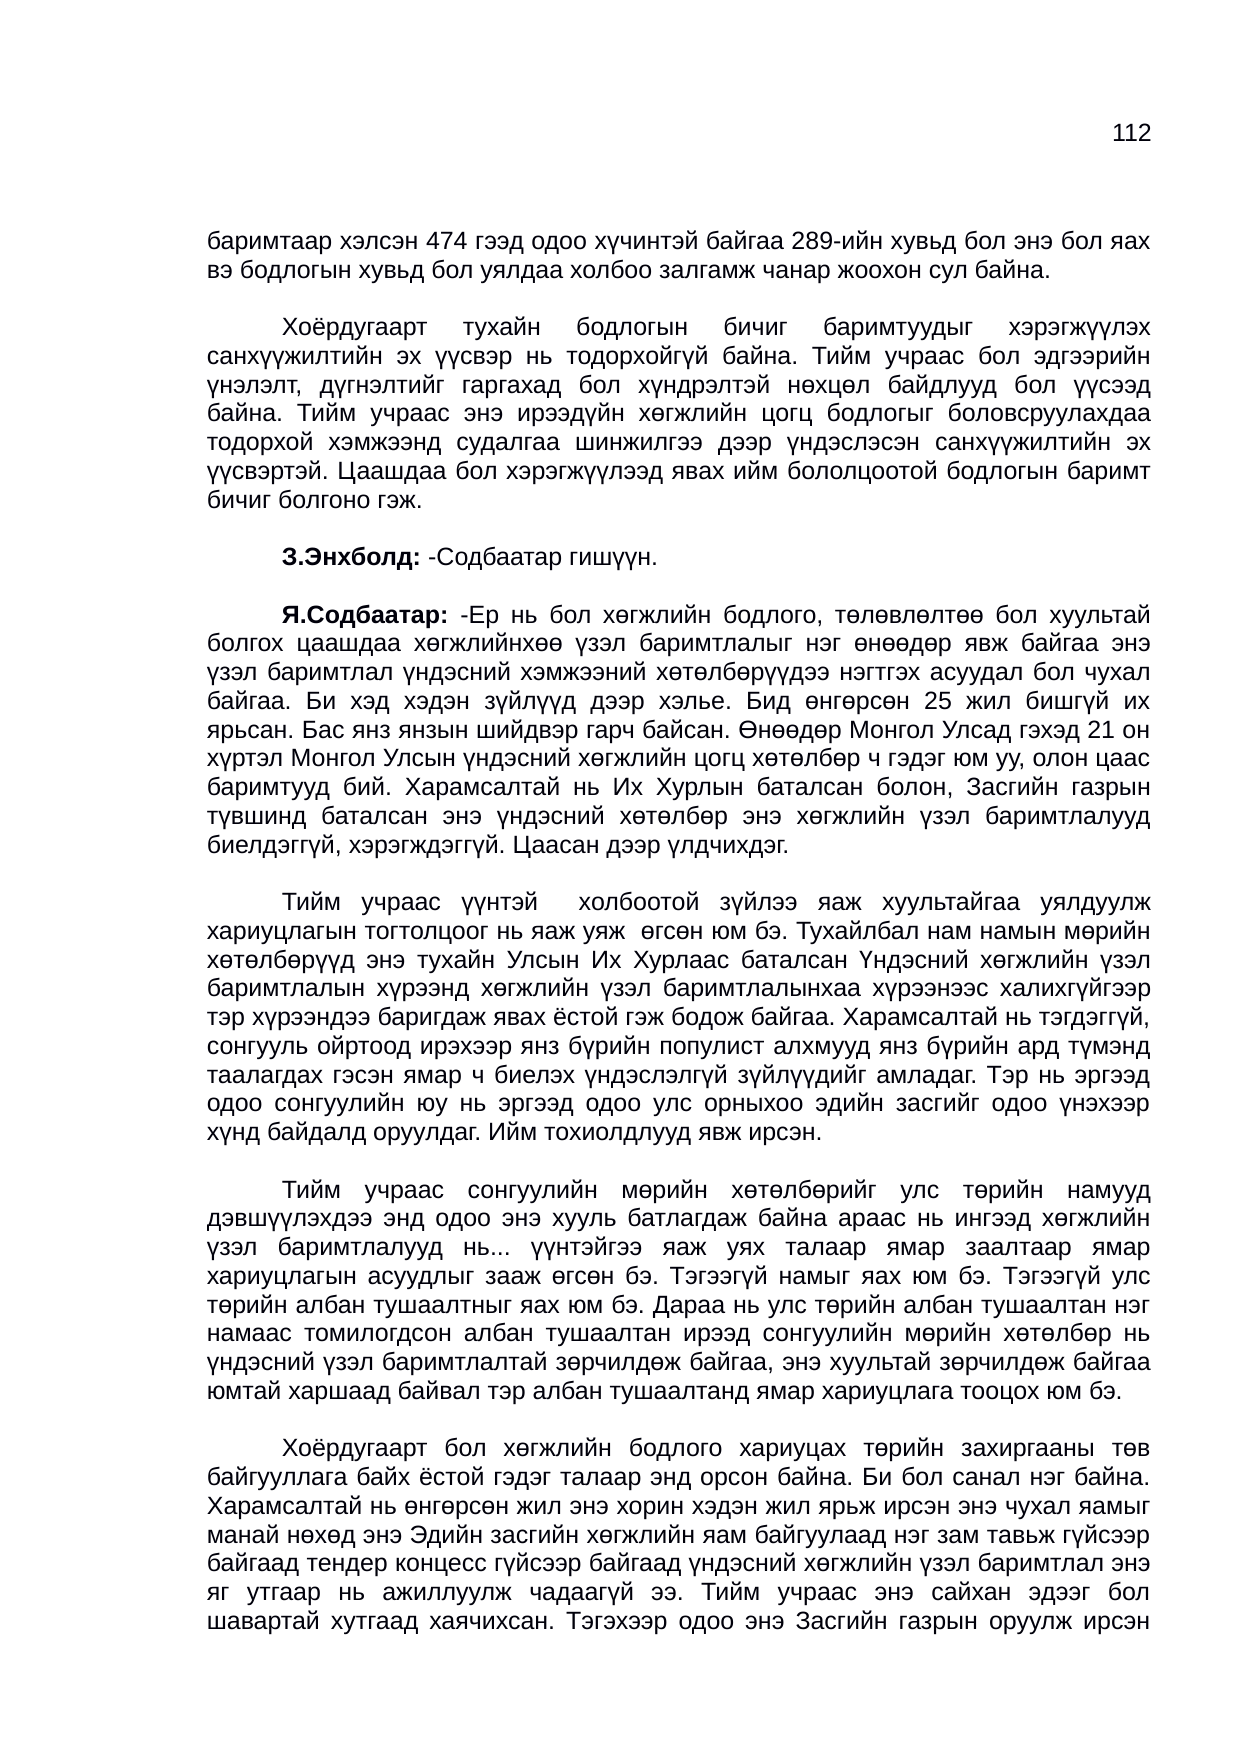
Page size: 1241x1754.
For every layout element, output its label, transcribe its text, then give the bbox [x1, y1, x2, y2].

text Хоёрдугаарт тухайн бодлогын бичиг баримтуудыг хэрэгжүүлэх санхүүжилтийн эх үүсвэр нь тодорхойгүй байна. Тийм учраас бол эдгээрийн үнэлэлт, дүгнэлтийг гаргахад бол хүндрэлтэй нөхцөл байдлууд бол үүсээд байна. Тийм учраас энэ ирээдүйн хөгжлийн цогц бодлогыг боловсруулахдаа тодорхой хэмжээнд судалгаа шинжилгээ дээр үндэслэсэн санхүүжилтийн эх үүсвэртэй. Цаашдаа бол хэрэгжүүлээд явах ийм бололцоотой бодлогын баримт бичиг болгоно гэж. [207, 312, 1152, 513]
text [207, 1433, 1152, 1634]
text Тийм учраас үүнтэй холбоотой зүйлээ яаж хуультайгаа уялдуулж хариуцлагын тогтолцоог нь яаж уяж өгсөн юм бэ. Тухайлбал нам намын мөрийн хөтөлбөрүүд энэ тухайн Улсын Их Хурлаас баталсан Үндэсний хөгжлийн үзэл баримтлалын хүрээнд хөгжлийн үзэл баримтлалынхаа хүрээнээс халихгүйгээр тэр хүрээндээ баригдаж явах ёстой гэж бодож байгаа. Харамсалтай нь тэгдэггүй, сонгууль ойртоод ирэхээр янз бүрийн популист алхмууд янз бүрийн ард түмэнд таалагдах гэсэн ямар ч биелэх үндэслэлгүй зүйлүүдийг амладаг. Тэр нь эргээд одоо сонгуулийн юу нь эргээд одоо улс орныхоо эдийн засгийг одоо үнэхээр хүнд байдалд оруулдаг. Ийм тохиолдлууд явж ирсэн. [207, 887, 1152, 1146]
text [207, 226, 1152, 283]
text З.Энхболд: -Содбаатар гишүүн. [207, 542, 1152, 571]
text Тийм учраас сонгуулийн мөрийн хөтөлбөрийг улс төрийн намууд дэвшүүлэхдээ энд одоо энэ хууль батлагдаж байна араас нь ингээд хөгжлийн үзэл баримтлалууд нь... үүнтэйгээ яаж уях талаар ямар заалтаар ямар хариуцлагын асуудлыг зааж өгсөн бэ. Тэгээгүй намыг яах юм бэ. Тэгээгүй улс төрийн албан тушаалтныг яах юм бэ. Дараа нь улс төрийн албан тушаалтан нэг намаас томилогдсон албан тушаалтан ирээд сонгуулийн мөрийн хөтөлбөр нь үндэсний үзэл баримтлалтай зөрчилдөж байгаа, энэ хуультай зөрчилдөж байгаа юмтай харшаад байвал тэр албан тушаалтанд ямар хариуцлага тооцох юм бэ. [207, 1174, 1152, 1404]
text Я.Содбаатар: -Ер нь бол хөгжлийн бодлого, төлөвлөлтөө бол хуультай болгох цаашдаа хөгжлийнхөө үзэл баримтлалыг нэг өнөөдөр явж байгаа энэ үзэл баримтлал үндэсний хэмжээний хөтөлбөрүүдээ нэгтгэх асуудал бол чухал байгаа. Би хэд хэдэн зүйлүүд дээр хэлье. Бид өнгөрсөн 25 жил бишгүй их ярьсан. Бас янз янзын шийдвэр гарч байсан. Өнөөдөр Монгол Улсад гэхэд 21 он хүртэл Монгол Улсын үндэсний хөгжлийн цогц хөтөлбөр ч гэдэг юм уу, олон цаас баримтууд бий. Харамсалтай нь Их Хурлын баталсан болон, Засгийн газрын түвшинд баталсан энэ үндэсний хөтөлбөр энэ хөгжлийн үзэл баримтлалууд биелдэггүй, хэрэгждэггүй. Цаасан дээр үлдчихдэг. [207, 599, 1152, 858]
